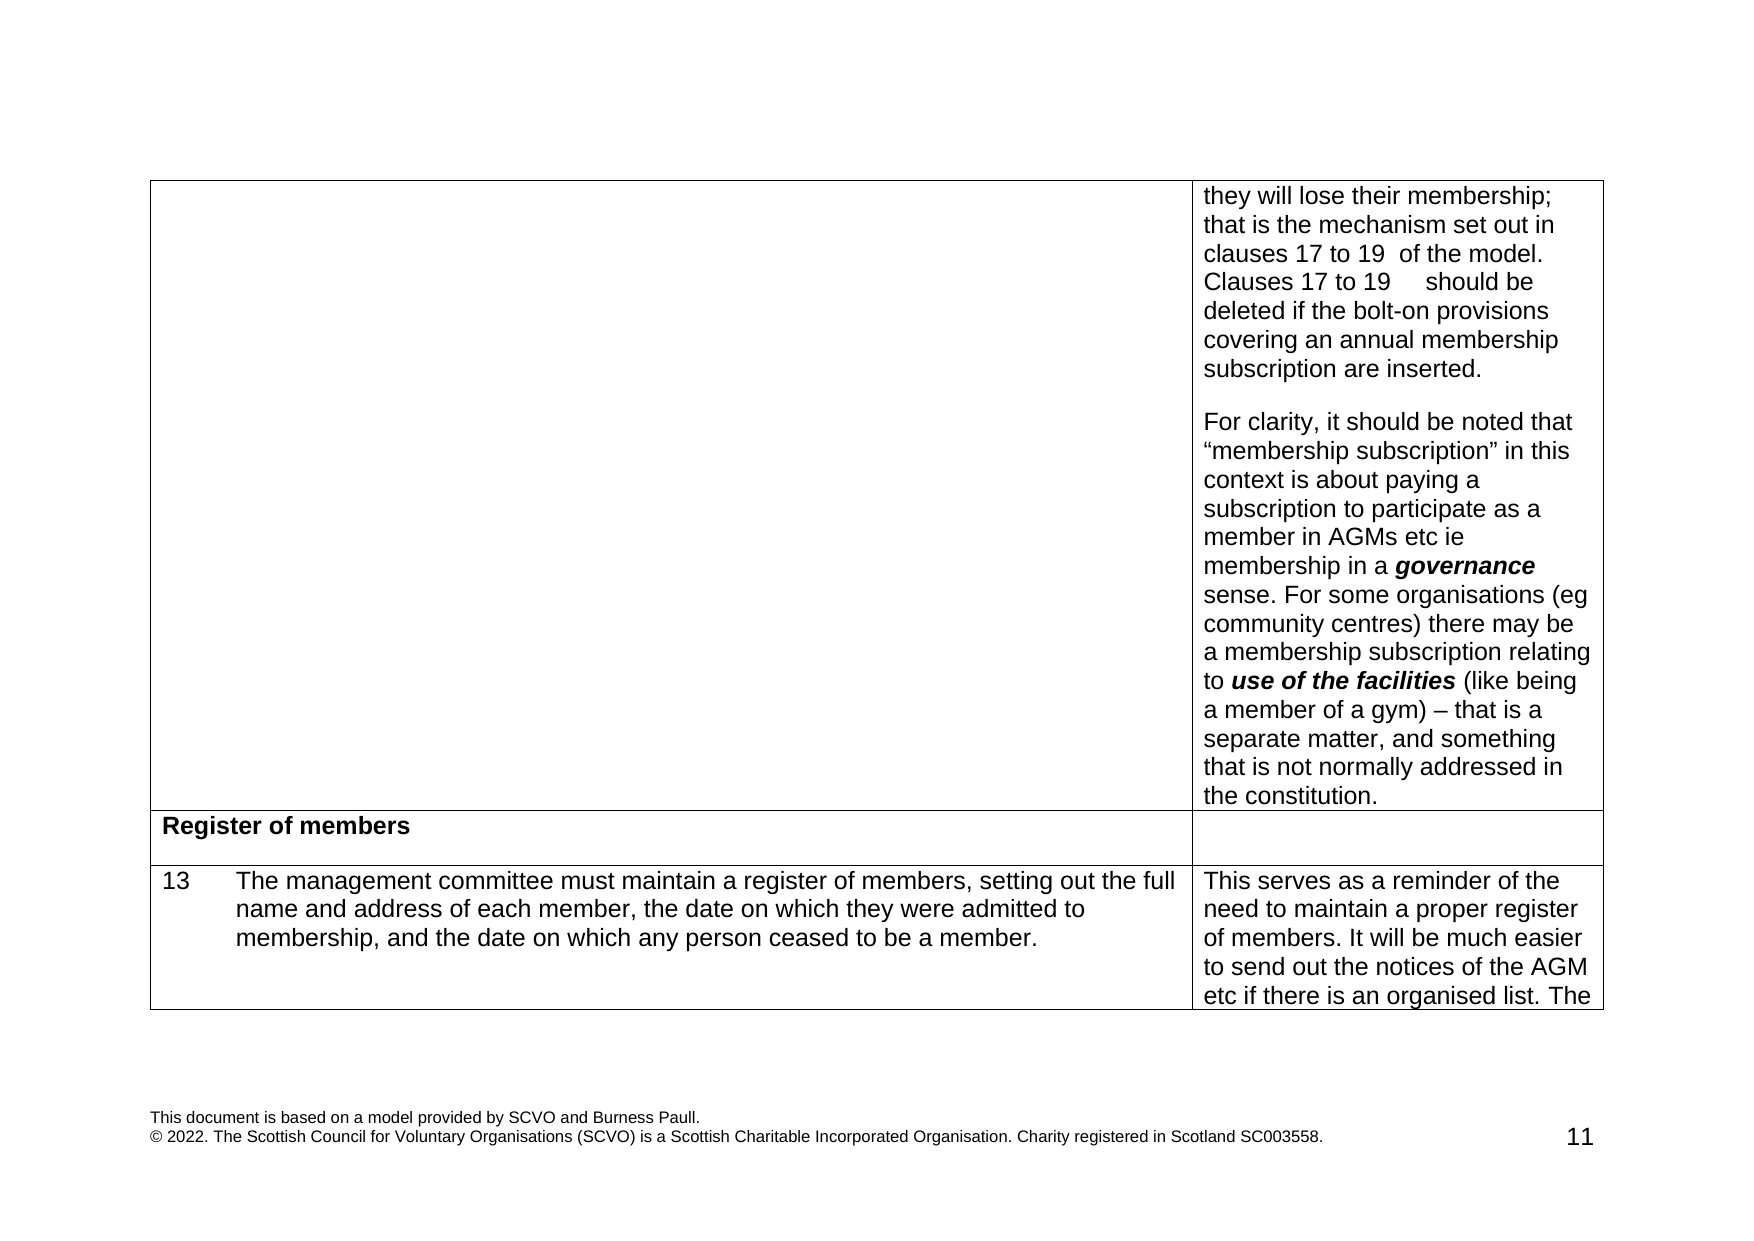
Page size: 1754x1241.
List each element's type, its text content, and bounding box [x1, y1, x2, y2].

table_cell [1193, 866, 1603, 1009]
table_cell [151, 866, 1192, 1009]
table_cell Register of members [151, 811, 1192, 864]
table_cell [1193, 811, 1603, 864]
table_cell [1193, 181, 1603, 810]
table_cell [151, 181, 1192, 810]
